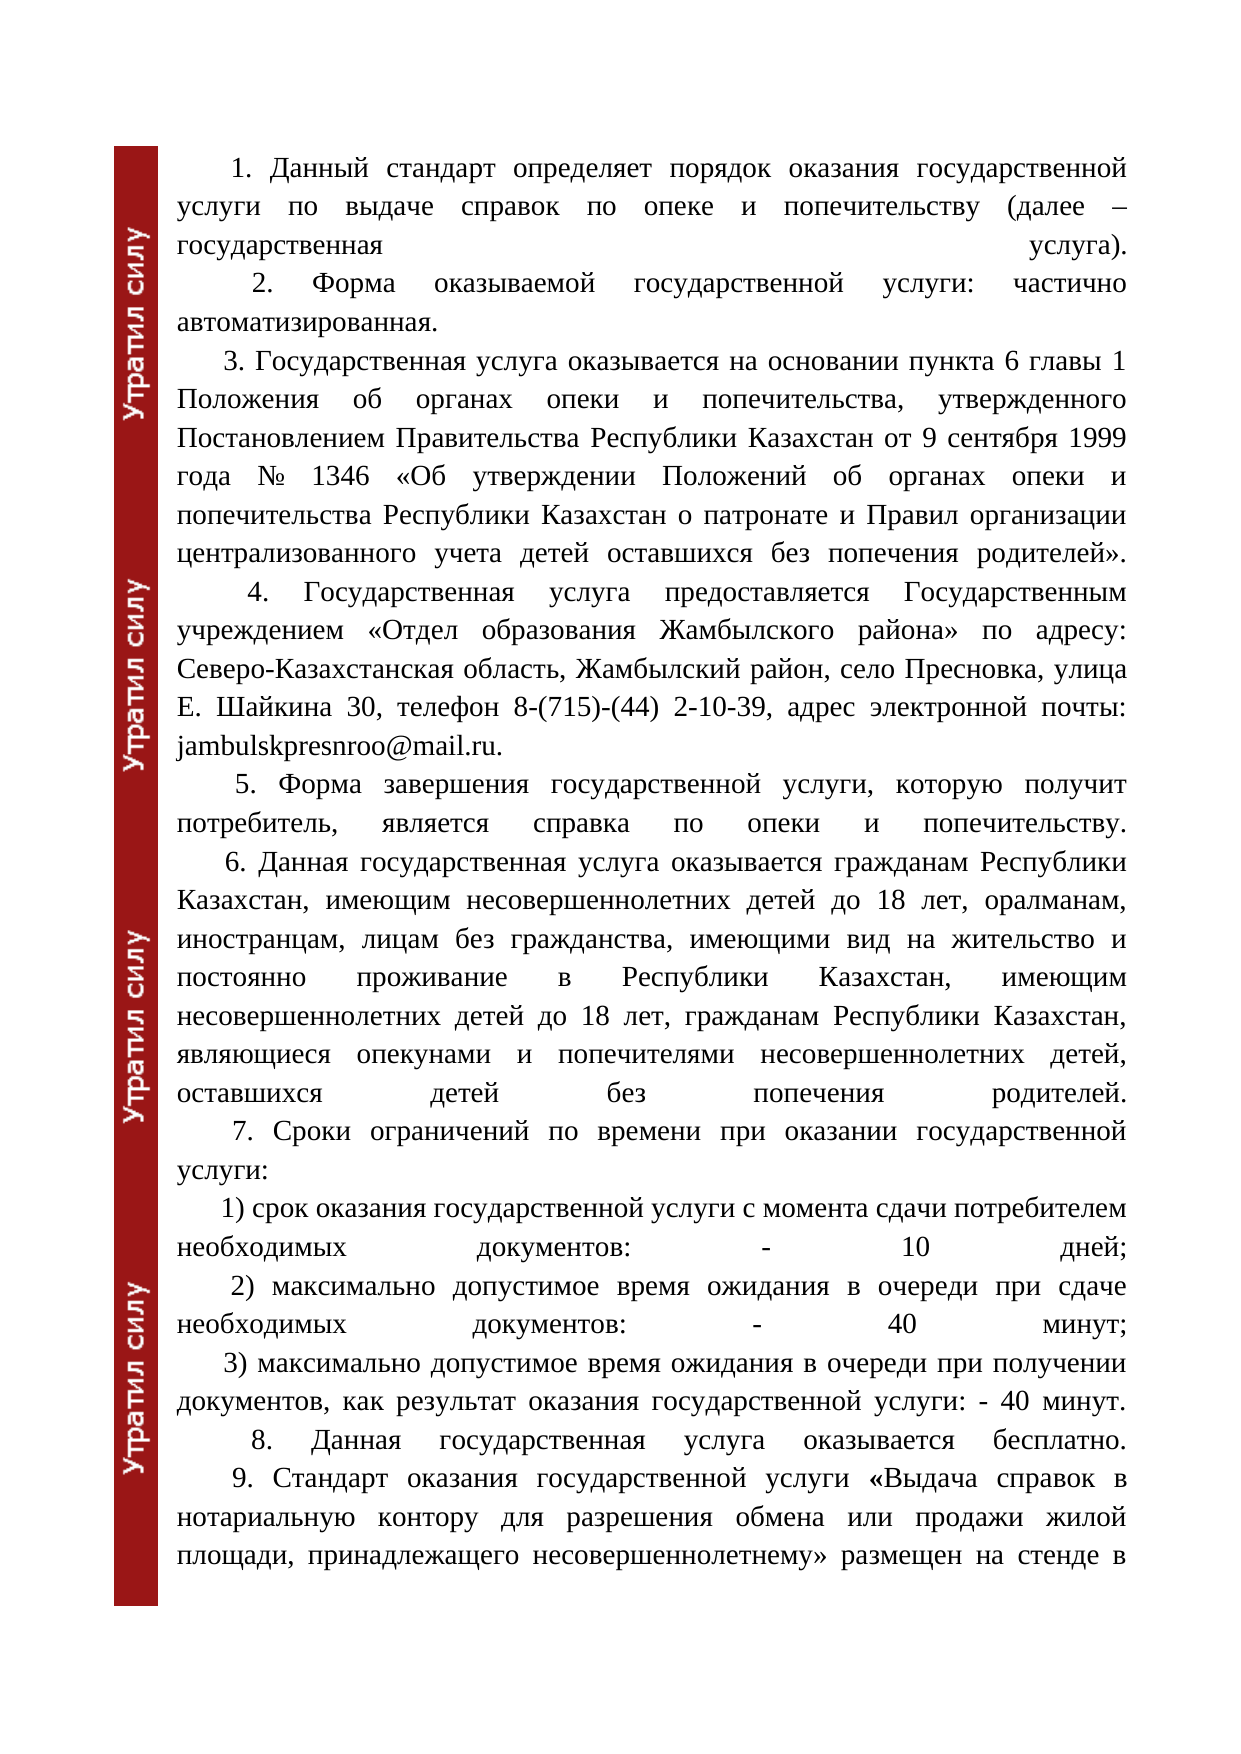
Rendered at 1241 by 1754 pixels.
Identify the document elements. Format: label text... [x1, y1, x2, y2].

picture [114, 146, 158, 150]
picture [114, 1571, 158, 1606]
